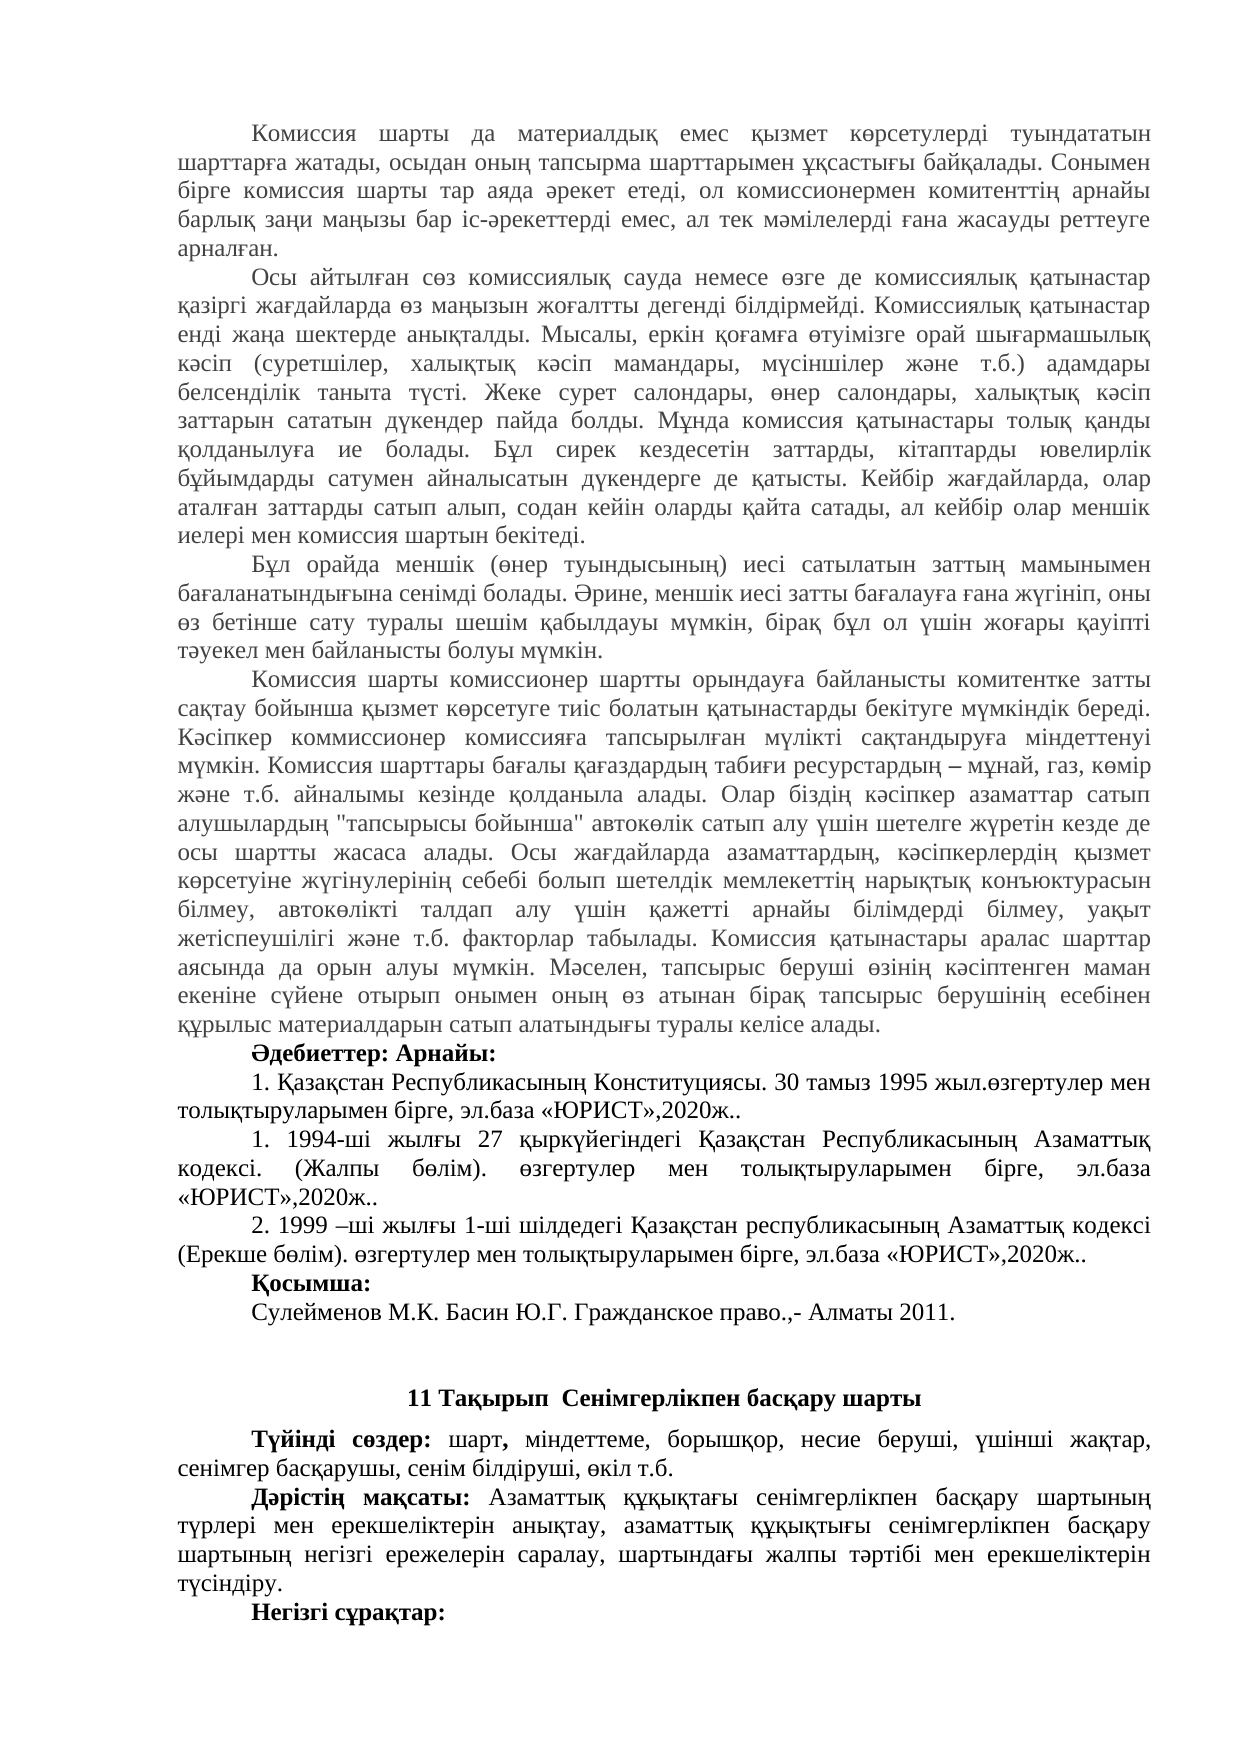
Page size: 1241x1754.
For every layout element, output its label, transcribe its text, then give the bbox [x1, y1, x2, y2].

text Комиссия шарты комиссионер шартты орындауға байланысты комитентке затты сақтау бойынша қызмет көрсетуге тиіс болатын қатынастарды бекітуге мүмкіндік береді. Кәсіпкер коммиссионер комиссияға тапсырылған мүлікті сақтандыруға міндеттенуі мүмкін. Комиссия шарттары бағалы қағаздардың табиғи ресурстардың – мұнай, газ, көмір және т.б. айналымы кезінде қолданыла алады. Олар біздің кәсіпкер азаматтар сатып алушылардың "тапсырысы бойынша" автокөлік сатып алу үшін шетелге жүретін кезде де осы шартты жасаса алады. Осы жағдайларда азаматтардың, кәсіпкерлердің қызмет көрсетуіне жүгінулерінің себебі болып шетелдік мемлекеттің нарықтық конъюктурасын білмеу, автокөлікті талдап алу үшін қажетті арнайы білімдерді білмеу, уақыт жетіспеушілігі және т.б. факторлар табылады. Комиссия қатынастары аралас шарттар аясында да орын алуы мүмкін. Мәселен, тапсырыс беруші өзінің кәсіптенген маман екеніне сүйене отырып онымен оның өз атынан бірақ тапсырыс берушінің есебінен құрылыс материалдарын сатып алатындығы туралы келісе алады. [177, 664, 1152, 1038]
text Комиссия шарты да материалдық емес қызмет көрсетулерді туындататын шарттарға жатады, осыдан оның тапсырма шарттарымен ұқсастығы байқалады. Сонымен бірге комиссия шарты тар аяда әрекет етеді, ол комиссионермен комитенттің арнайы барлық заңи маңызы бар іс-әрекеттерді емес, ал тек мәмілелерді ғана жасауды реттеуге арналған. [177, 118, 1152, 262]
text Қосымша: [177, 1268, 1152, 1297]
text Түйінді сөздер: шарт, міндеттеме, борышқор, несие беруші, үшінші жақтар, сенімгер басқарушы, сенім білдіруші, өкіл т.б. [177, 1424, 1152, 1482]
text 1. Қазақстан Республикасының Конституциясы. 30 тамыз 1995 жыл.өзгертулер мен толықтыруларымен бірге, эл.база «ЮРИСТ»,2020ж.. [177, 1067, 1152, 1124]
text 1. 1994-ші жылғы 27 қыркүйегіндегі Қазақстан Республикасының Азаматтық кодексі. (Жалпы бөлім). өзгертулер мен толықтыруларымен бірге, эл.база «ЮРИСТ»,2020ж.. [177, 1124, 1152, 1211]
text Сулейменов М.К. Басин Ю.Г. Гражданское право.,- Алматы 2011. [177, 1297, 1152, 1326]
text 2. 1999 –ші жылғы 1-ші шілдедегі Қазақстан республикасының Азаматтық кодексі (Ерекше бөлім). өзгертулер мен толықтыруларымен бірге, эл.база «ЮРИСТ»,2020ж.. [177, 1211, 1152, 1268]
text Негізгі сұрақтар: [177, 1597, 1152, 1626]
text 11 Тақырып Сенімгерлікпен басқару шарты [177, 1383, 1152, 1412]
text Әдебиеттер: Арнайы: [177, 1038, 1152, 1067]
text Дәрістің мақсаты: Азаматтық құқықтағы сенімгерлікпен басқару шартының түрлері мен ерекшеліктерін анықтау, азаматтық құқықтығы сенімгерлікпен басқару шартының негізгі ережелерін саралау, шартындағы жалпы тәртібі мен ерекшеліктерін түсіндіру. [177, 1482, 1152, 1597]
text Бұл орайда меншік (өнер туындысының) иесі сатылатын заттың мамынымен бағаланатындығына сенімді болады. Әрине, меншік иесі затты бағалауға ғана жүгініп, оны өз бетінше сату туралы шешім қабылдауы мүмкін, бірақ бұл ол үшін жоғары қауіпті тәуекел мен байланысты болуы мүмкін. [177, 549, 1152, 664]
text Осы айтылған сөз комиссиялық сауда немесе өзге де комиссиялық қатынастар қазіргі жағдайларда өз маңызын жоғалтты дегенді білдірмейді. Комиссиялық қатынастар енді жаңа шектерде анықталды. Мысалы, еркін қоғамға өтуімізге орай шығармашылық кәсіп (суретшілер, халықтық кәсіп мамандары, мүсіншілер және т.б.) адамдары белсенділік таныта түсті. Жеке сурет салондары, өнер салондары, халықтық кәсіп заттарын сататын дүкендер пайда болды. Мұнда комиссия қатынастары толық қанды қолданылуға ие болады. Бұл сирек кездесетін заттарды, кітаптарды ювелирлік бұйымдарды сатумен айналысатын дүкендерге де қатысты. Кейбір жағдайларда, олар аталған заттарды сатып алып, содан кейін оларды қайта сатады, ал кейбір олар меншік иелері мен комиссия шартын бекітеді. [177, 262, 1152, 549]
